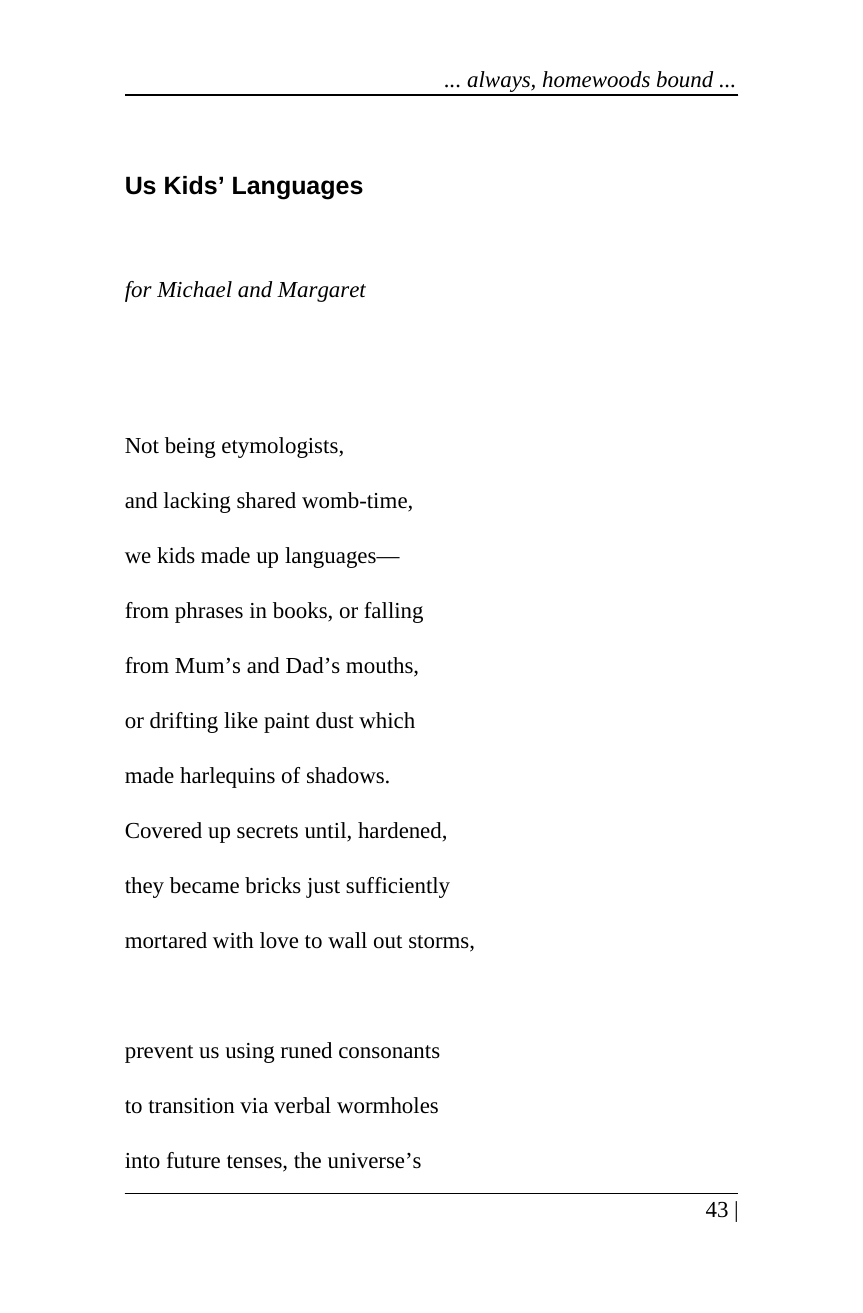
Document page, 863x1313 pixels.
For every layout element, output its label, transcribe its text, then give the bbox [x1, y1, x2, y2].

text and lacking shared womb-time, [124, 487, 738, 513]
text to transition via verbal wormholes [124, 1092, 738, 1118]
text from Mum’s and Dad’s mouths, [124, 652, 738, 678]
text we kids made up languages— [124, 542, 738, 568]
text for Michael and Margaret [124, 276, 738, 302]
text made harlequins of shadows. [124, 762, 738, 788]
text they became bricks just sufficiently [124, 872, 738, 898]
text or drifting like paint dust which [124, 707, 738, 733]
text Not being etymologists, [124, 432, 738, 458]
text prevent us using runed consonants [124, 1037, 738, 1063]
text from phrases in books, or falling [124, 597, 738, 623]
text mortared with love to wall out storms, [124, 927, 738, 953]
text Covered up secrets until, hardened, [124, 817, 738, 843]
text into future tenses, the universe’s [124, 1147, 738, 1173]
subtitle Us Kids’ Languages [124, 171, 738, 200]
